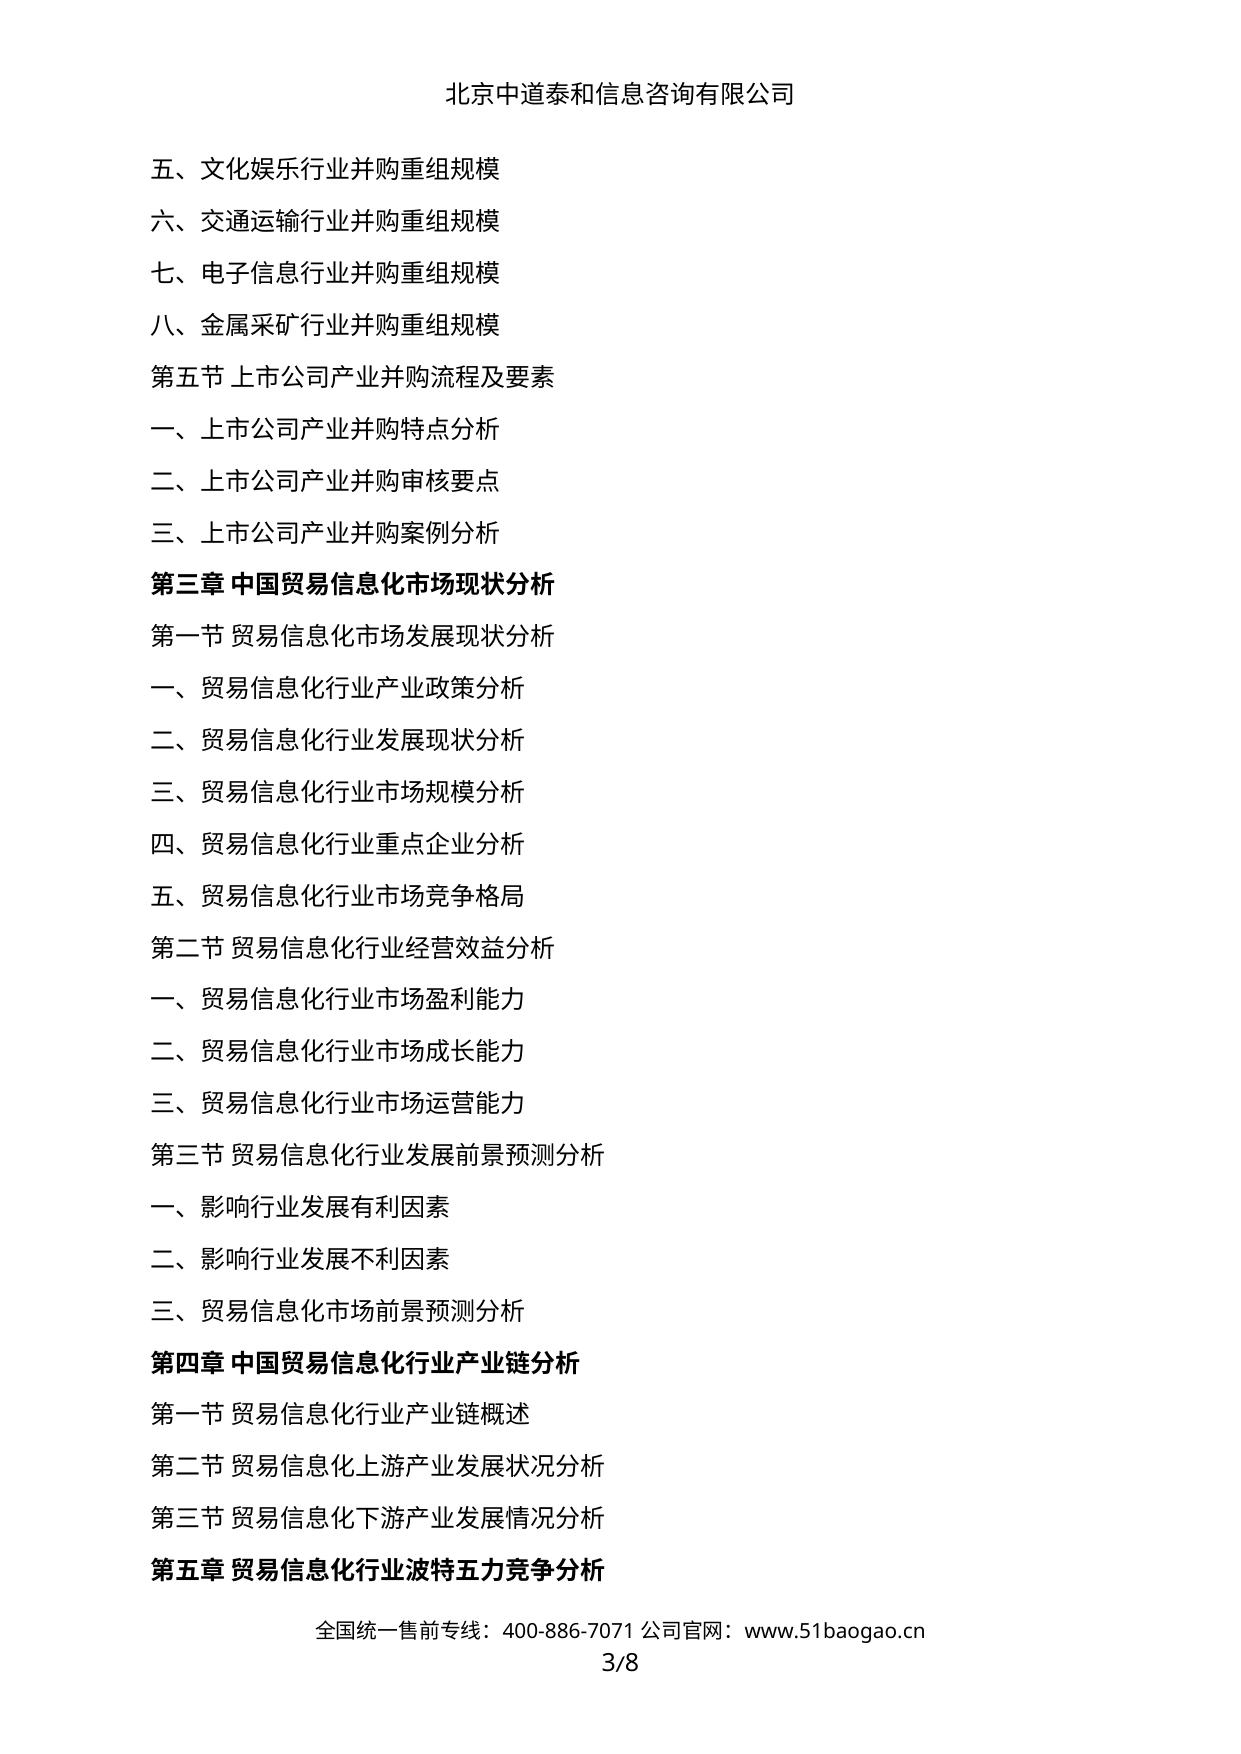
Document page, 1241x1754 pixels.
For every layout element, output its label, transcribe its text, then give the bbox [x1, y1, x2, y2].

text 二、上市公司产业并购审核要点 [150, 461, 1090, 497]
text 八、金属采矿行业并购重组规模 [150, 306, 1090, 342]
text 一、上市公司产业并购特点分析 [150, 409, 1090, 446]
text 第五章 贸易信息化行业波特五力竞争分析 [150, 1551, 1090, 1587]
text 一、影响行业发展有利因素 [150, 1187, 1090, 1224]
text 一、贸易信息化行业市场盈利能力 [150, 980, 1090, 1016]
text 第三节 贸易信息化下游产业发展情况分析 [150, 1499, 1090, 1535]
text 三、上市公司产业并购案例分析 [150, 513, 1090, 549]
text 第三节 贸易信息化行业发展前景预测分析 [150, 1136, 1090, 1172]
text 第五节 上市公司产业并购流程及要素 [150, 357, 1090, 394]
text 七、电子信息行业并购重组规模 [150, 254, 1090, 290]
text 第二节 贸易信息化上游产业发展状况分析 [150, 1447, 1090, 1483]
text 二、影响行业发展不利因素 [150, 1239, 1090, 1276]
text 第二节 贸易信息化行业经营效益分析 [150, 928, 1090, 964]
text 六、交通运输行业并购重组规模 [150, 202, 1090, 238]
text 五、贸易信息化行业市场竞争格局 [150, 876, 1090, 912]
text 第三章 中国贸易信息化市场现状分析 [150, 565, 1090, 601]
text 四、贸易信息化行业重点企业分析 [150, 824, 1090, 861]
text 一、贸易信息化行业产业政策分析 [150, 669, 1090, 705]
text 二、贸易信息化行业市场成长能力 [150, 1032, 1090, 1068]
text 第一节 贸易信息化市场发展现状分析 [150, 617, 1090, 653]
text 三、贸易信息化市场前景预测分析 [150, 1291, 1090, 1327]
text 二、贸易信息化行业发展现状分析 [150, 721, 1090, 757]
text 三、贸易信息化行业市场规模分析 [150, 772, 1090, 809]
text 五、文化娱乐行业并购重组规模 [150, 150, 1090, 186]
text 第一节 贸易信息化行业产业链概述 [150, 1395, 1090, 1431]
text 第四章 中国贸易信息化行业产业链分析 [150, 1343, 1090, 1379]
text 三、贸易信息化行业市场运营能力 [150, 1084, 1090, 1120]
